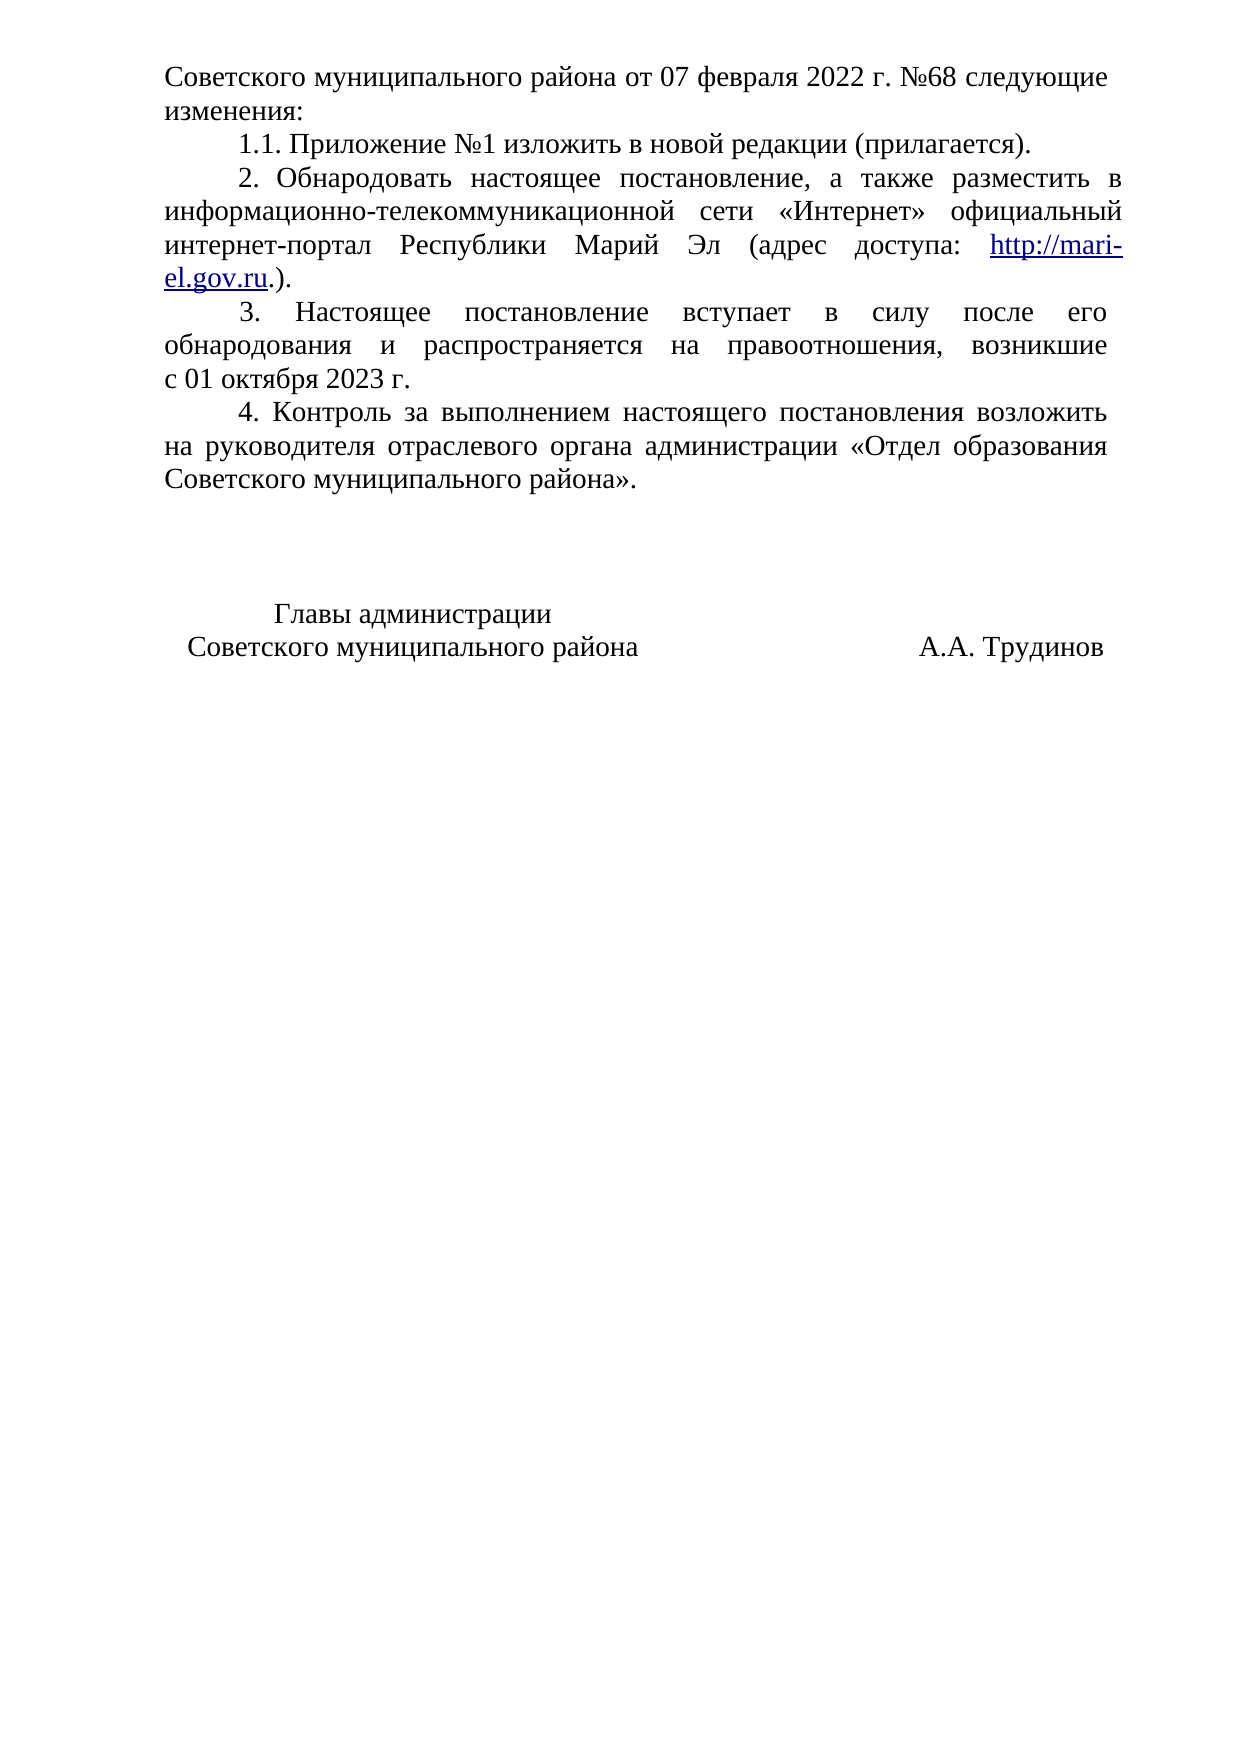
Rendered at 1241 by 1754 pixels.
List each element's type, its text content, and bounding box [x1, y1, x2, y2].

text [164, 59, 1108, 126]
text 1.1. Приложение №1 изложить в новой редакции (прилагается). [164, 126, 1108, 160]
text 3. Настоящее постановление вступает в силу после его обнародования и распространяется на правоотношения, возникшие с 01 октября 2023 г. [164, 294, 1108, 394]
text 4. Контроль за выполнением настоящего постановления возложить на руководителя отраслевого органа администрации «Отдел образования Советского муниципального района». [164, 394, 1108, 495]
table_header Главы администрации Советского муниципального района [151, 596, 674, 663]
text 2. Обнародовать настоящее постановление, а также разместить в информационно-телекоммуникационной сети «Интернет» официальный интернет-портал Республики Марий Эл (адрес доступа: http://mari-el.gov.ru.). [164, 160, 1123, 294]
table_header А.А. Трудинов [674, 596, 1115, 663]
